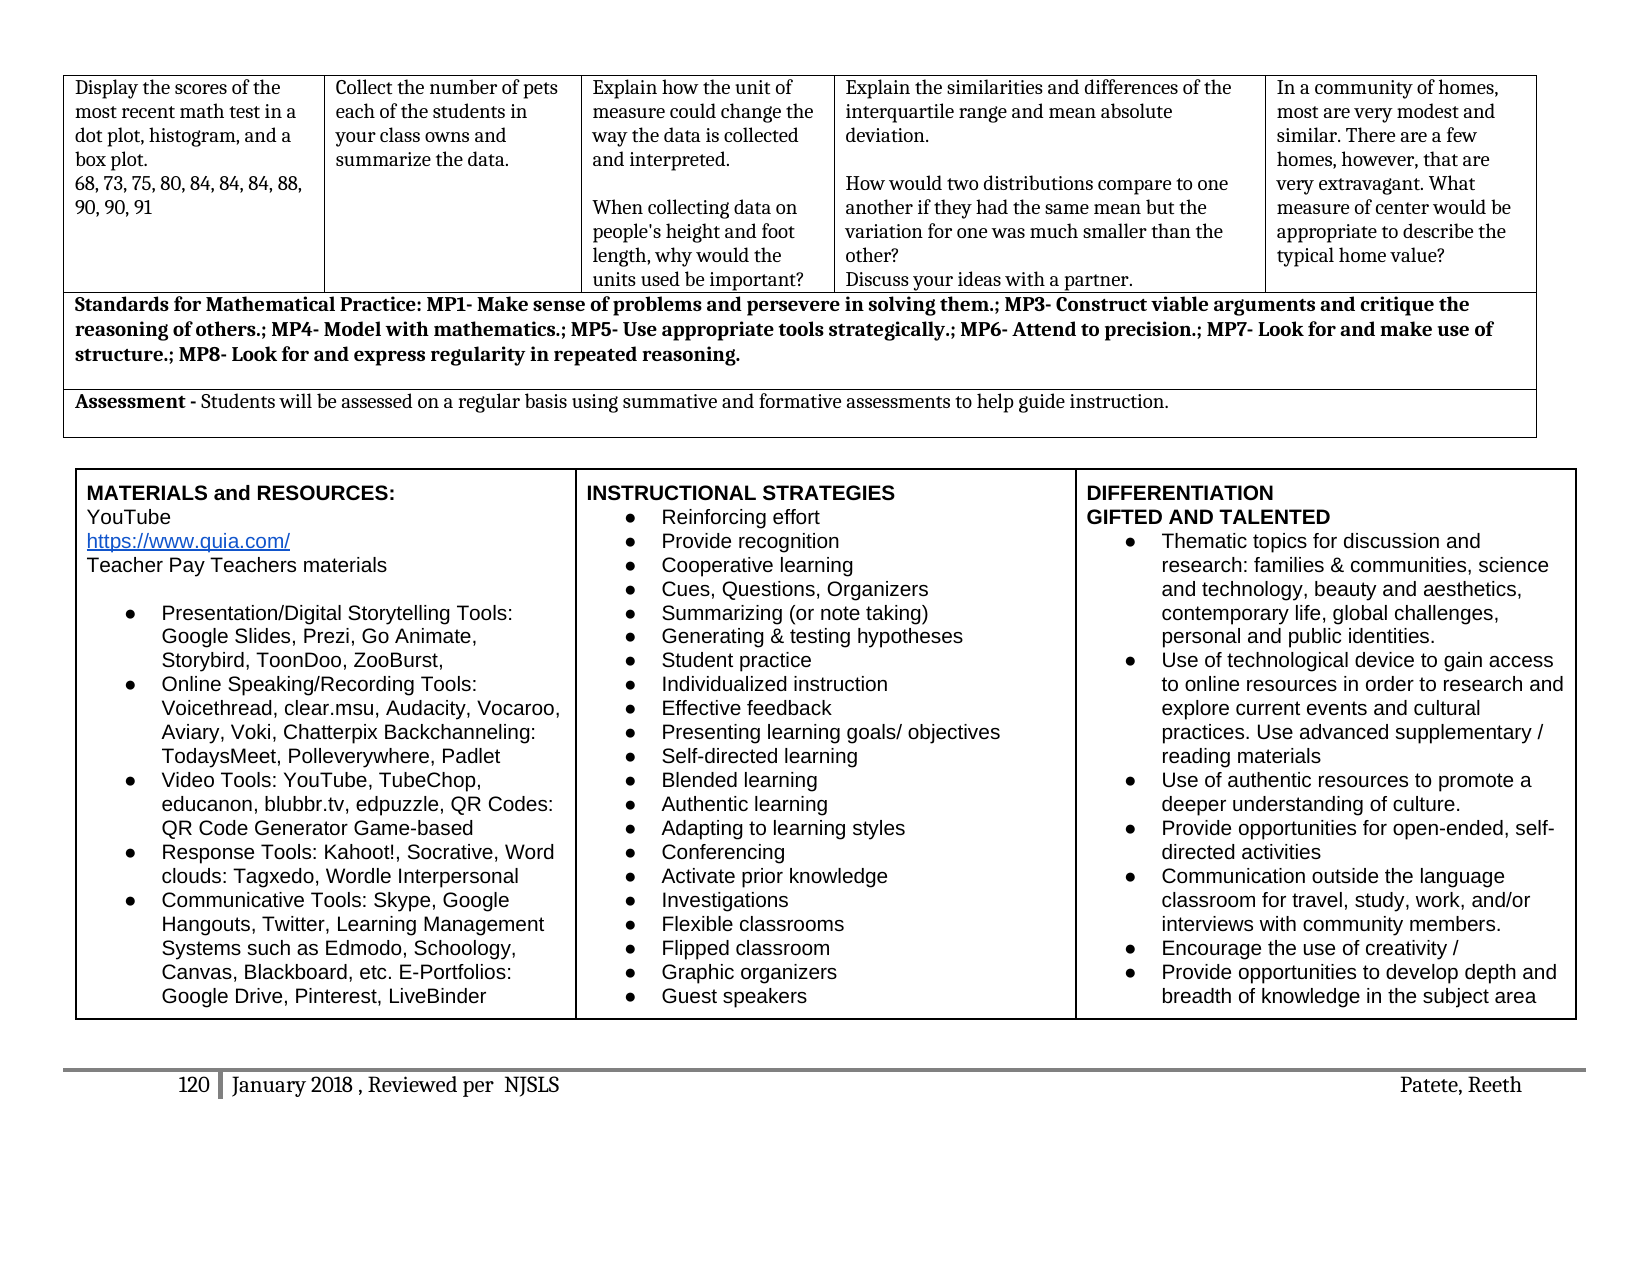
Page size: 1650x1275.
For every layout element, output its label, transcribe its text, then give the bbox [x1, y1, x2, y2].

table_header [577, 470, 1075, 1018]
table_cell In a community of homes, most are very modest and similar. There are a few homes, however, that are very extravagant. What measure of center would be appropriate to describe the typical home value? [1266, 76, 1536, 292]
table_cell Standards for Mathematical Practice: MP1- Make sense of problems and persevere in solving them.; MP3- Construct viable arguments and critique the reasoning of others.; MP4- Model with mathematics.; MP5- Use appropriate tools strategically.; MP6- Attend to precision.; MP7- Look for and make use of structure.; MP8- Look for and express regularity in repeated reasoning. [64, 293, 1536, 389]
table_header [77, 470, 575, 1018]
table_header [1077, 470, 1575, 1018]
table_cell Assessment - Students will be assessed on a regular basis using summative and formative assessments to help guide instruction. [64, 390, 1536, 437]
table_cell Explain the similarities and differences of the interquartile range and mean absolute deviation. How would two distributions compare to one another if they had the same mean but the variation for one was much smaller than the other? Discuss your ideas with a partner. [835, 76, 1265, 292]
table_cell Explain how the unit of measure could change the way the data is collected and interpreted. When collecting data on people's height and foot length, why would the units used be important? [582, 76, 834, 292]
table_cell Collect the number of pets each of the students in your class owns and summarize the data. [325, 76, 581, 292]
table_cell Display the scores of the most recent math test in a dot plot, histogram, and a box plot. 68, 73, 75, 80, 84, 84, 84, 88, 90, 90, 91 [64, 76, 324, 292]
